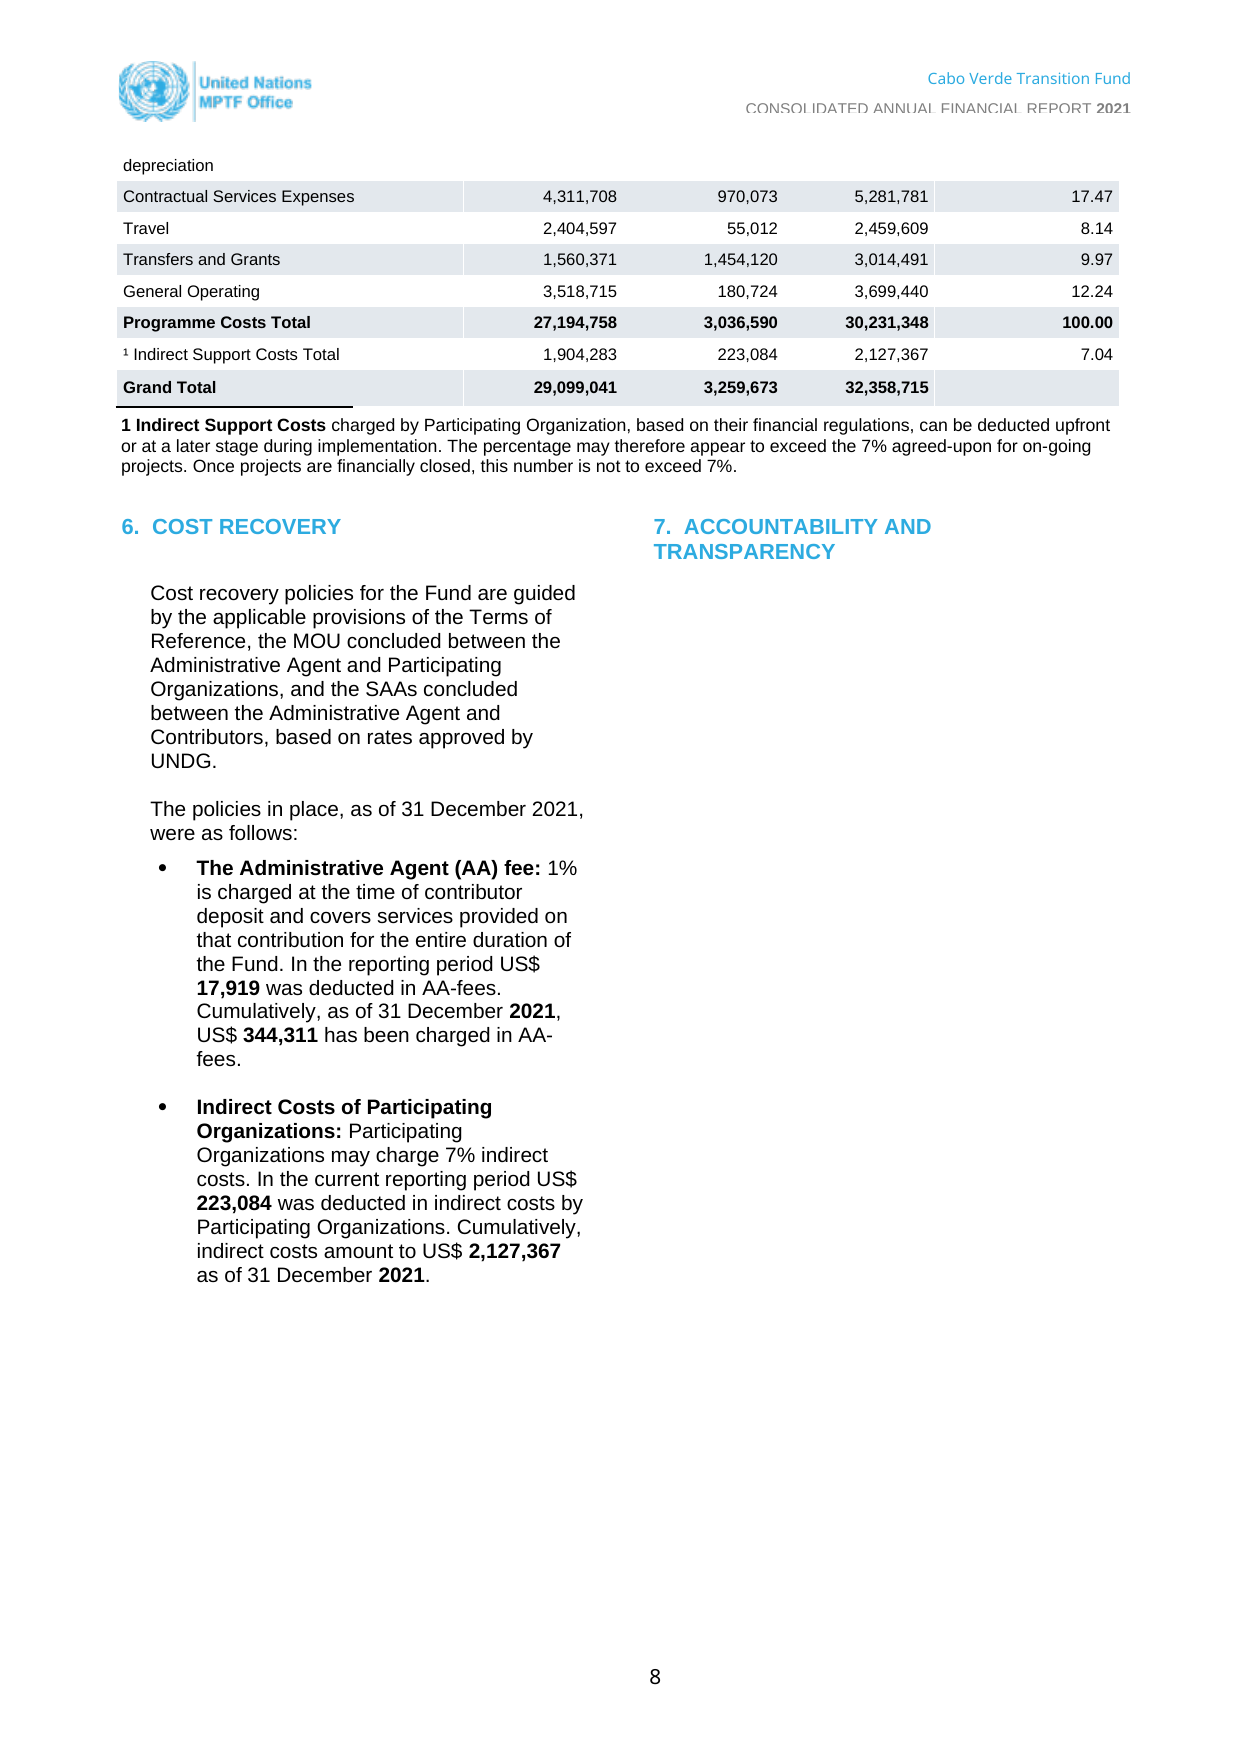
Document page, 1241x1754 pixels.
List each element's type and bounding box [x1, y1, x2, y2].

table_cell [0, 150, 1240, 481]
table_header [0, 510, 1240, 1377]
picture [118, 61, 312, 122]
